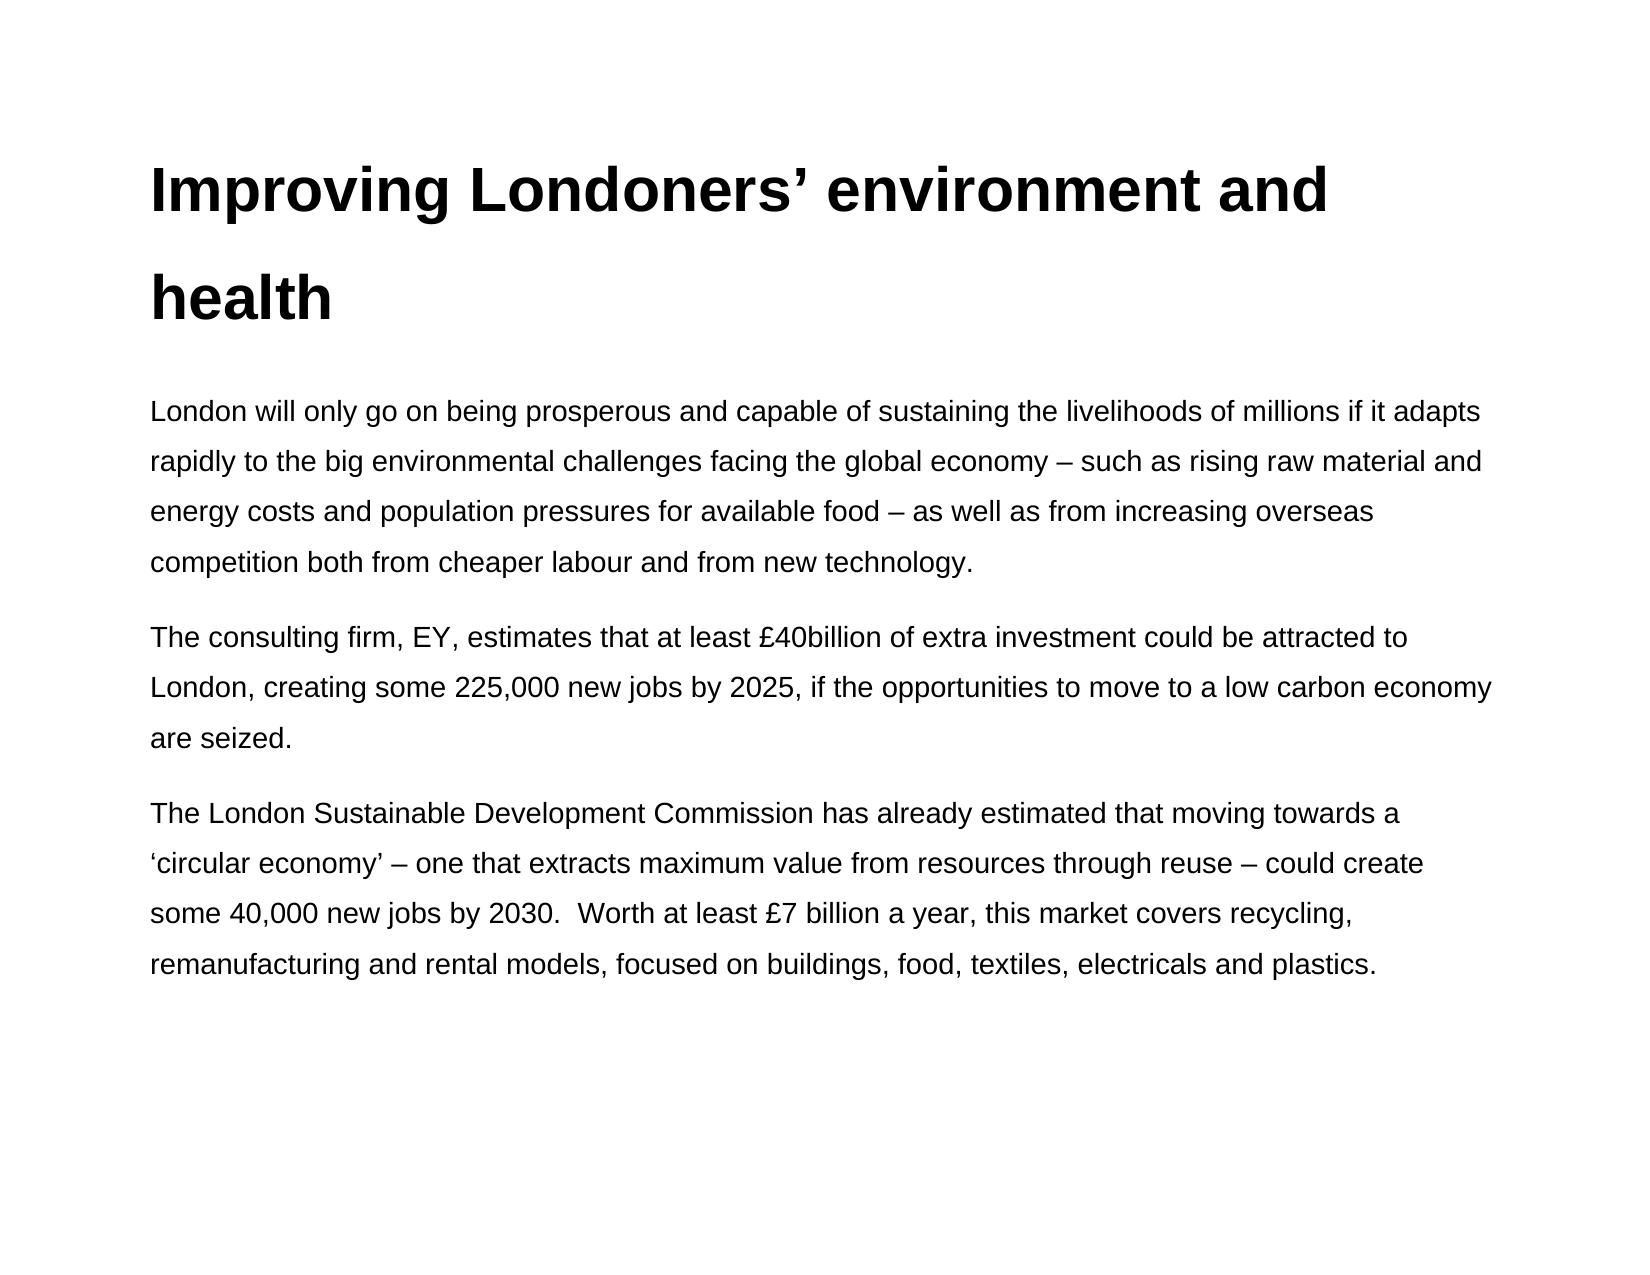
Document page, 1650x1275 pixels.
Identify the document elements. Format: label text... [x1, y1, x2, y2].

text The consulting firm, EY, estimates that at least £40billion of extra investment could be attracted to London, creating some 225,000 new jobs by 2025, if the opportunities to move to a low carbon economy are seized. [150, 620, 1500, 754]
text Improving Londoners’ environment and health [150, 153, 1500, 333]
text London will only go on being prosperous and capable of sustaining the livelihoods of millions if it adapts rapidly to the big environmental challenges facing the global economy – such as rising raw material and energy costs and population pressures for available food – as well as from increasing overseas competition both from cheaper labour and from new technology. [150, 394, 1500, 578]
text The London Sustainable Development Commission has already estimated that moving towards a ‘circular economy’ – one that extracts maximum value from resources through reuse – could create some 40,000 new jobs by 2030. Worth at least £7 billion a year, this market covers recycling, remanufacturing and rental models, focused on buildings, food, textiles, electricals and plastics. [150, 796, 1500, 980]
